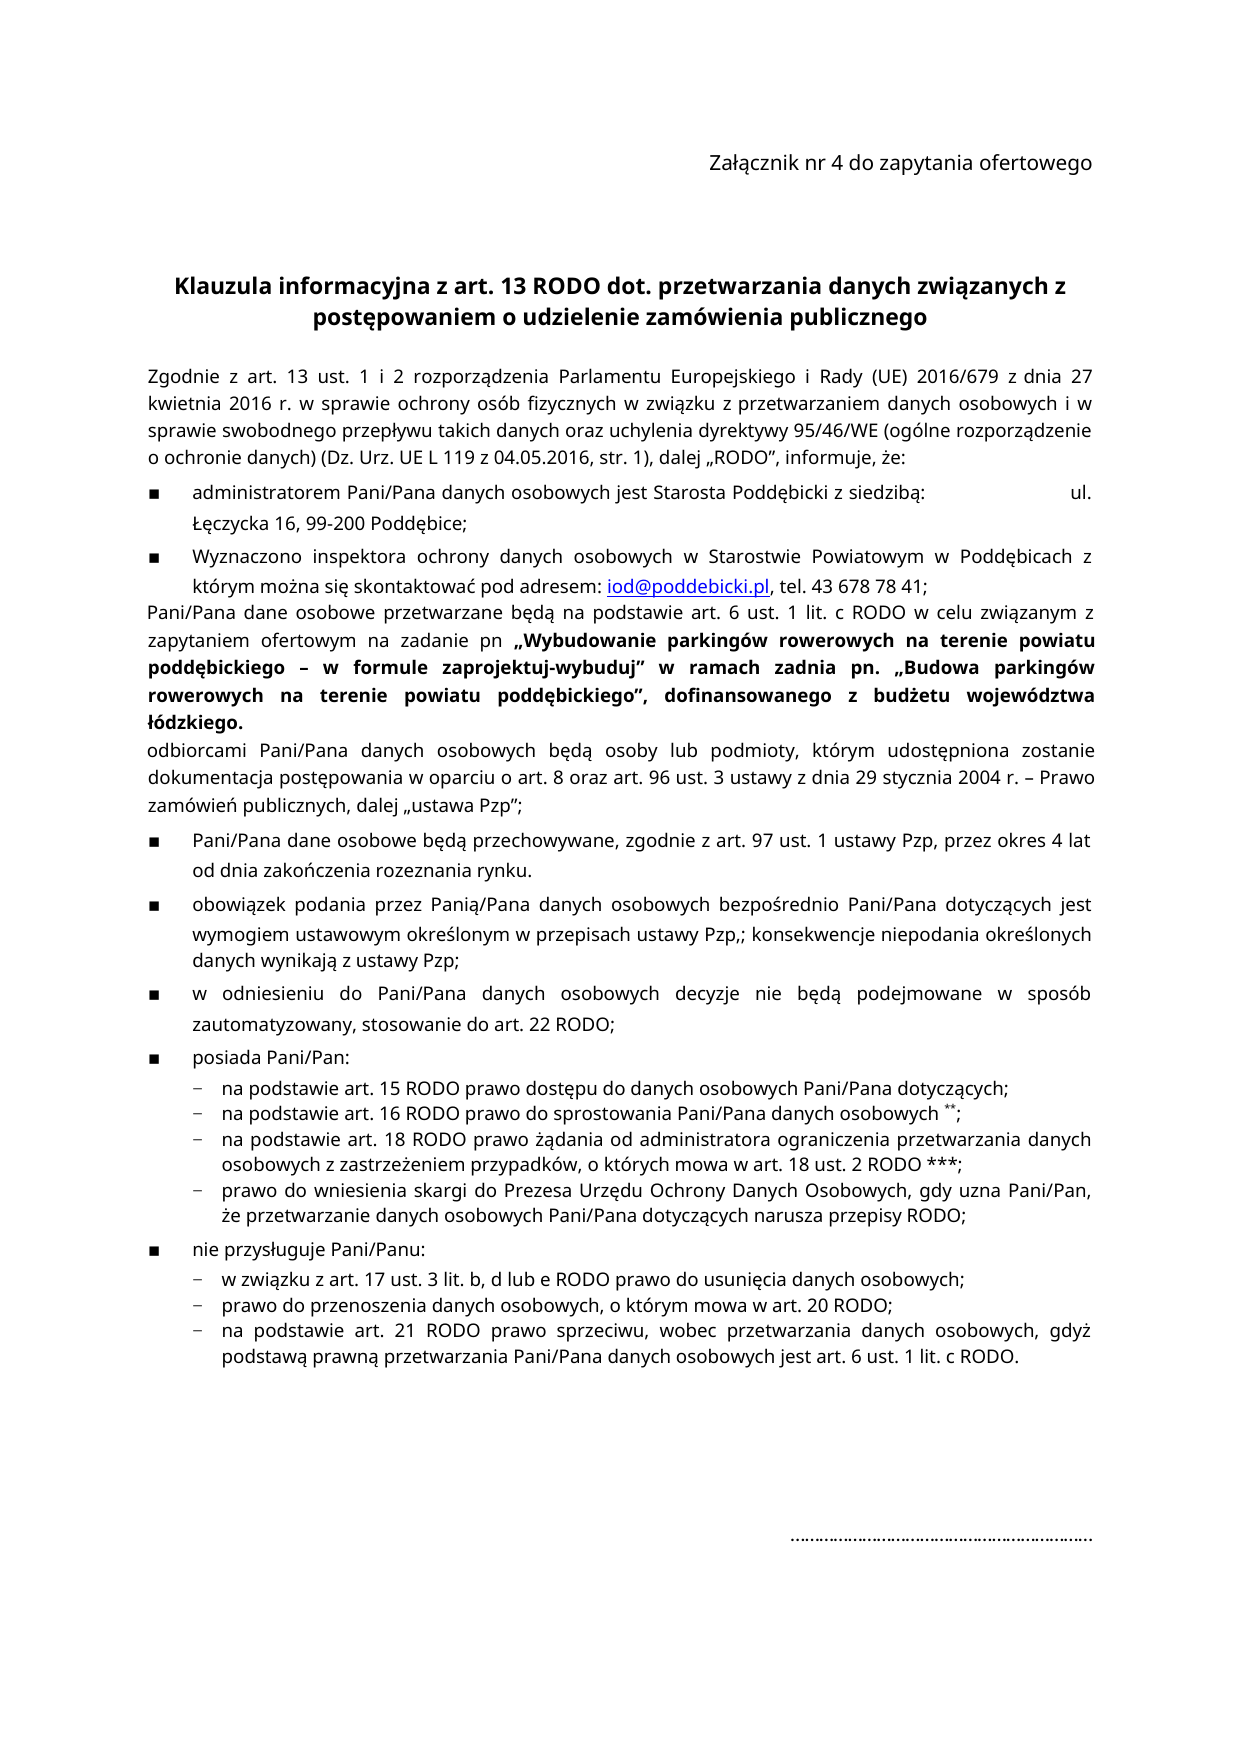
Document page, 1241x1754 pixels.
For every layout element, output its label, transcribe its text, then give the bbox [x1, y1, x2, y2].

list obowiązek podania przez Panią/Pana danych osobowych bezpośrednio Pani/Pana dotyczących jest wymogiem ustawowym określonym w przepisach ustawy Pzp,; konsekwencje niepodania określonych danych wynikają z ustawy Pzp; [148, 883, 1093, 973]
list na podstawie art. 15 RODO prawo dostępu do danych osobowych Pani/Pana dotyczących; [192, 1075, 1093, 1101]
text odbiorcami Pani/Pana danych osobowych będą osoby lub podmioty, którym udostępniona zostanie dokumentacja postępowania w oparciu o art. 8 oraz art. 96 ust. 3 ustawy z dnia 29 stycznia 2004 r. – Prawo zamówień publicznych, dalej „ustawa Pzp”; [147, 737, 1096, 817]
list w odniesieniu do Pani/Pana danych osobowych decyzje nie będą podejmowane w sposób zautomatyzowany, stosowanie do art. 22 RODO; [148, 973, 1093, 1037]
list na podstawie art. 21 RODO prawo sprzeciwu, wobec przetwarzania danych osobowych, gdyż podstawą prawną przetwarzania Pani/Pana danych osobowych jest art. 6 ust. 1 lit. c RODO. [192, 1318, 1093, 1369]
list prawo do przenoszenia danych osobowych, o którym mowa w art. 20 RODO; [192, 1292, 1093, 1318]
text Zgodnie z art. 13 ust. 1 i 2 rozporządzenia Parlamentu Europejskiego i Rady (UE) 2016/679 z dnia 27 kwietnia 2016 r. w sprawie ochrony osób fizycznych w związku z przetwarzaniem danych osobowych i w sprawie swobodnego przepływu takich danych oraz uchylenia dyrektywy 95/46/WE (ogólne rozporządzenie o ochronie danych) (Dz. Urz. UE L 119 z 04.05.2016, str. 1), dalej „RODO”, informuje, że: [148, 363, 1093, 470]
list na podstawie art. 16 RODO prawo do sprostowania Pani/Pana danych osobowych **; [192, 1101, 1093, 1126]
list w związku z art. 17 ust. 3 lit. b, d lub e RODO prawo do usunięcia danych osobowych; [192, 1267, 1093, 1292]
list Wyznaczono inspektora ochrony danych osobowych w Starostwie Powiatowym w Poddębicach z którym można się skontaktować pod adresem: iod@poddebicki.pl, tel. 43 678 78 41; [148, 535, 1093, 599]
list administratorem Pani/Pana danych osobowych jest Starosta Poddębicki z siedzibą: ul. Łęczycka 16, 99-200 Poddębice; [148, 471, 1093, 535]
list nie przysługuje Pani/Panu: [148, 1228, 1093, 1267]
text ……………………………………………………… [148, 1521, 1093, 1547]
text Klauzula informacyjna z art. 13 RODO dot. przetwarzania danych związanych z postępowaniem o udzielenie zamówienia publicznego [148, 270, 1093, 332]
list na podstawie art. 18 RODO prawo żądania od administratora ograniczenia przetwarzania danych osobowych z zastrzeżeniem przypadków, o których mowa w art. 18 ust. 2 RODO ***; [192, 1126, 1093, 1177]
list Pani/Pana dane osobowe będą przechowywane, zgodnie z art. 97 ust. 1 ustawy Pzp, przez okres 4 lat od dnia zakończenia rozeznania rynku. [148, 819, 1093, 883]
list posiada Pani/Pan: [148, 1037, 1093, 1075]
list prawo do wniesienia skargi do Prezesa Urzędu Ochrony Danych Osobowych, gdy uzna Pani/Pan, że przetwarzanie danych osobowych Pani/Pana dotyczących narusza przepisy RODO; [192, 1177, 1093, 1228]
text Pani/Pana dane osobowe przetwarzane będą na podstawie art. 6 ust. 1 lit. c RODO w celu związanym z zapytaniem ofertowym na zadanie pn „Wybudowanie parkingów rowerowych na terenie powiatu poddębickiego – w formule zaprojektuj-wybuduj” w ramach zadnia pn. „Budowa parkingów rowerowych na terenie powiatu poddębickiego”, dofinansowanego z budżetu województwa łódzkiego. [147, 599, 1096, 735]
text Załącznik nr 4 do zapytania ofertowego [148, 148, 1093, 176]
